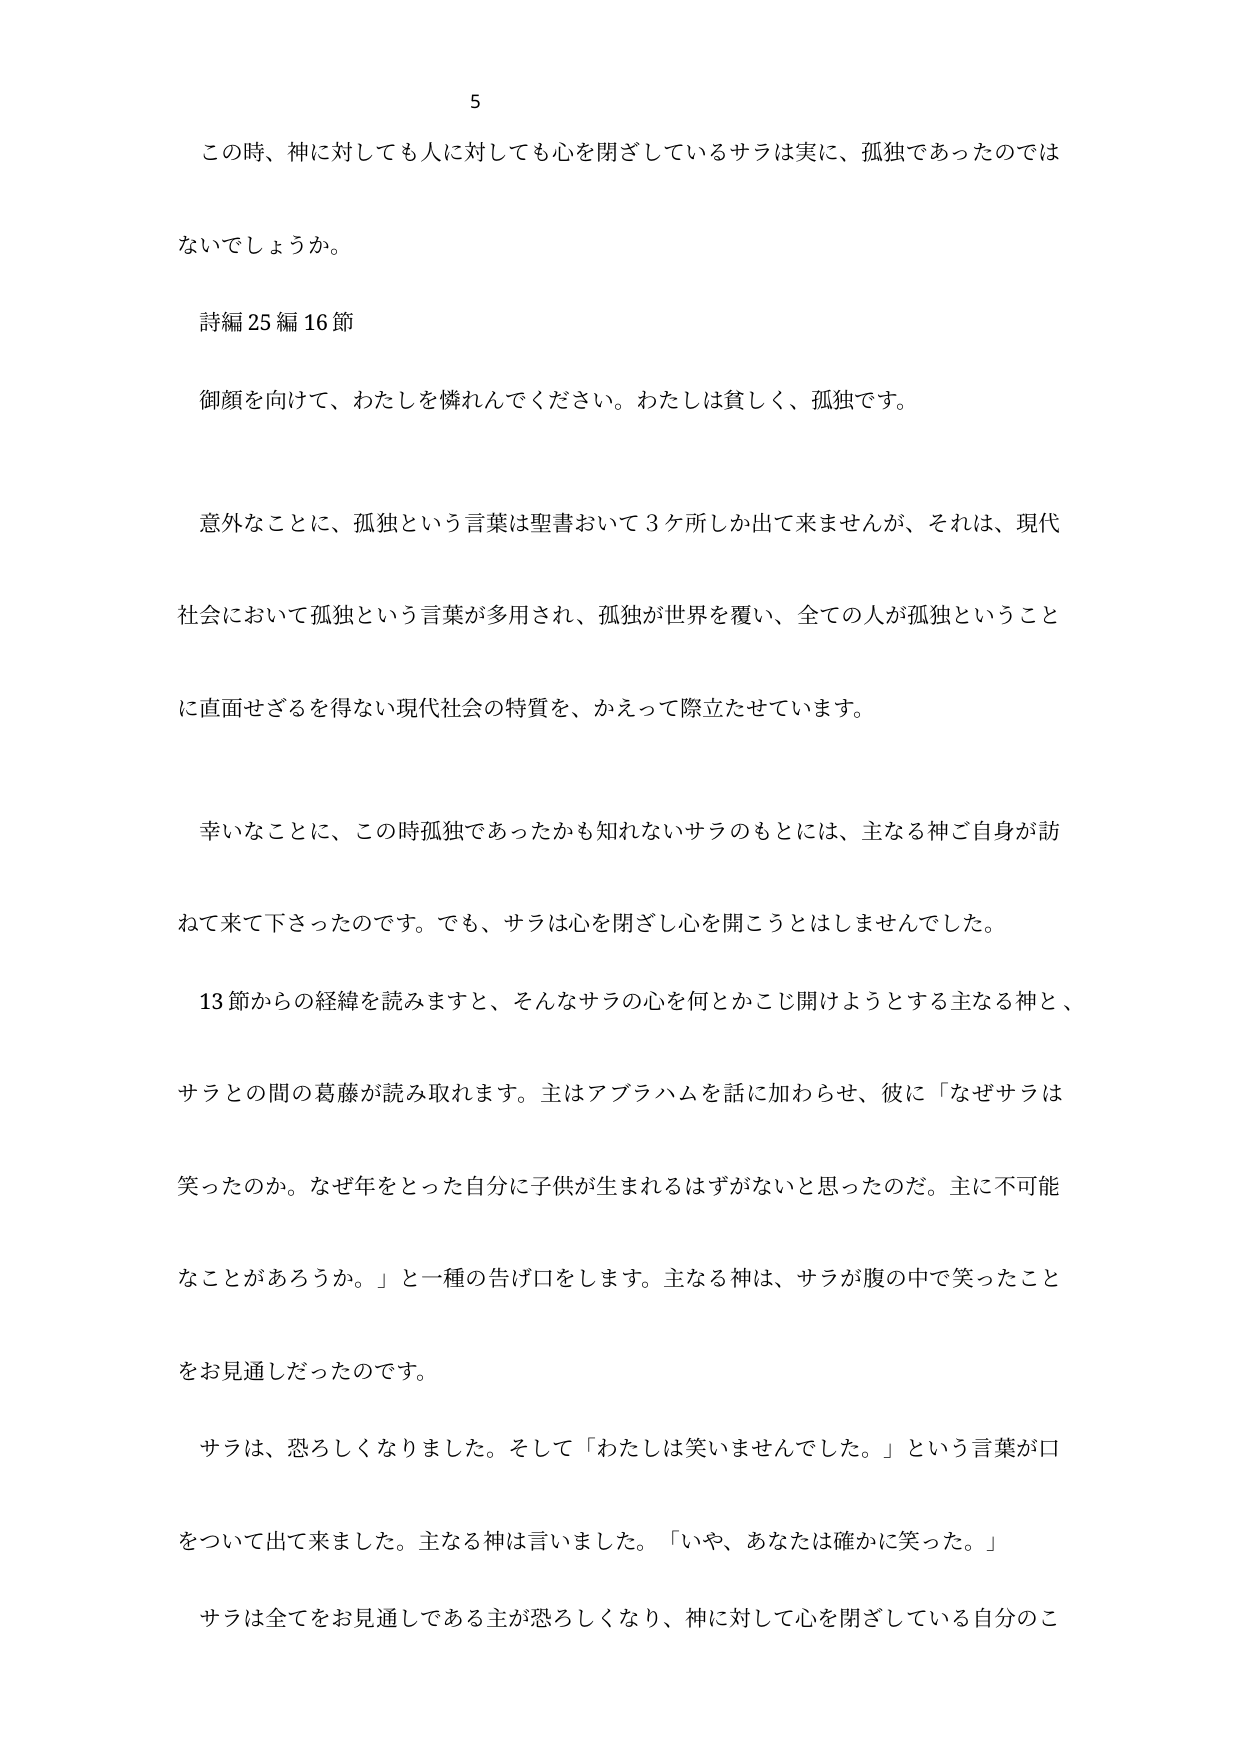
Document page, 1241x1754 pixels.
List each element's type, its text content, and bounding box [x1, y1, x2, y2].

text サラは、恐ろしくなりました。そして「わたしは笑いませんでした。」という言葉が口をついて出て来ました。主なる神は言いました。「いや、あなたは確かに笑った。」 [177, 1416, 1063, 1570]
text 御顔を向けて、わたしを憐れんでください。わたしは貧しく、孤独です。 [177, 368, 1063, 429]
text 詩編25編 16節 [177, 290, 1063, 352]
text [177, 1586, 1063, 1648]
text 意外なことに、孤独という言葉は聖書おいて３ケ所しか出て来ませんが、それは、現代社会において孤独という言葉が多用され、孤独が世界を覆い、全ての人が孤独ということに直面せざるを得ない現代社会の特質を、かえって際立たせています。 [177, 491, 1063, 737]
text この時、神に対しても人に対しても心を閉ざしているサラは実に、孤独であったのではないでしょうか。 [177, 120, 1063, 274]
text 13節からの経緯を読みますと、そんなサラの心を何とかこじ開けようとする主なる神と、サラとの間の葛藤が読み取れます。主はアブラハムを話に加わらせ、彼に「なぜサラは笑ったのか。なぜ年をとった自分に子供が生まれるはずがないと思ったのだ。主に不可能なことがあろうか。」と一種の告げ口をします。主なる神は、サラが腹の中で笑ったことをお見通しだったのです。 [177, 969, 1063, 1401]
text 幸いなことに、この時孤独であったかも知れないサラのもとには、主なる神ご自身が訪ねて来て下さったのです。でも、サラは心を閉ざし心を開こうとはしませんでした。 [177, 799, 1063, 953]
